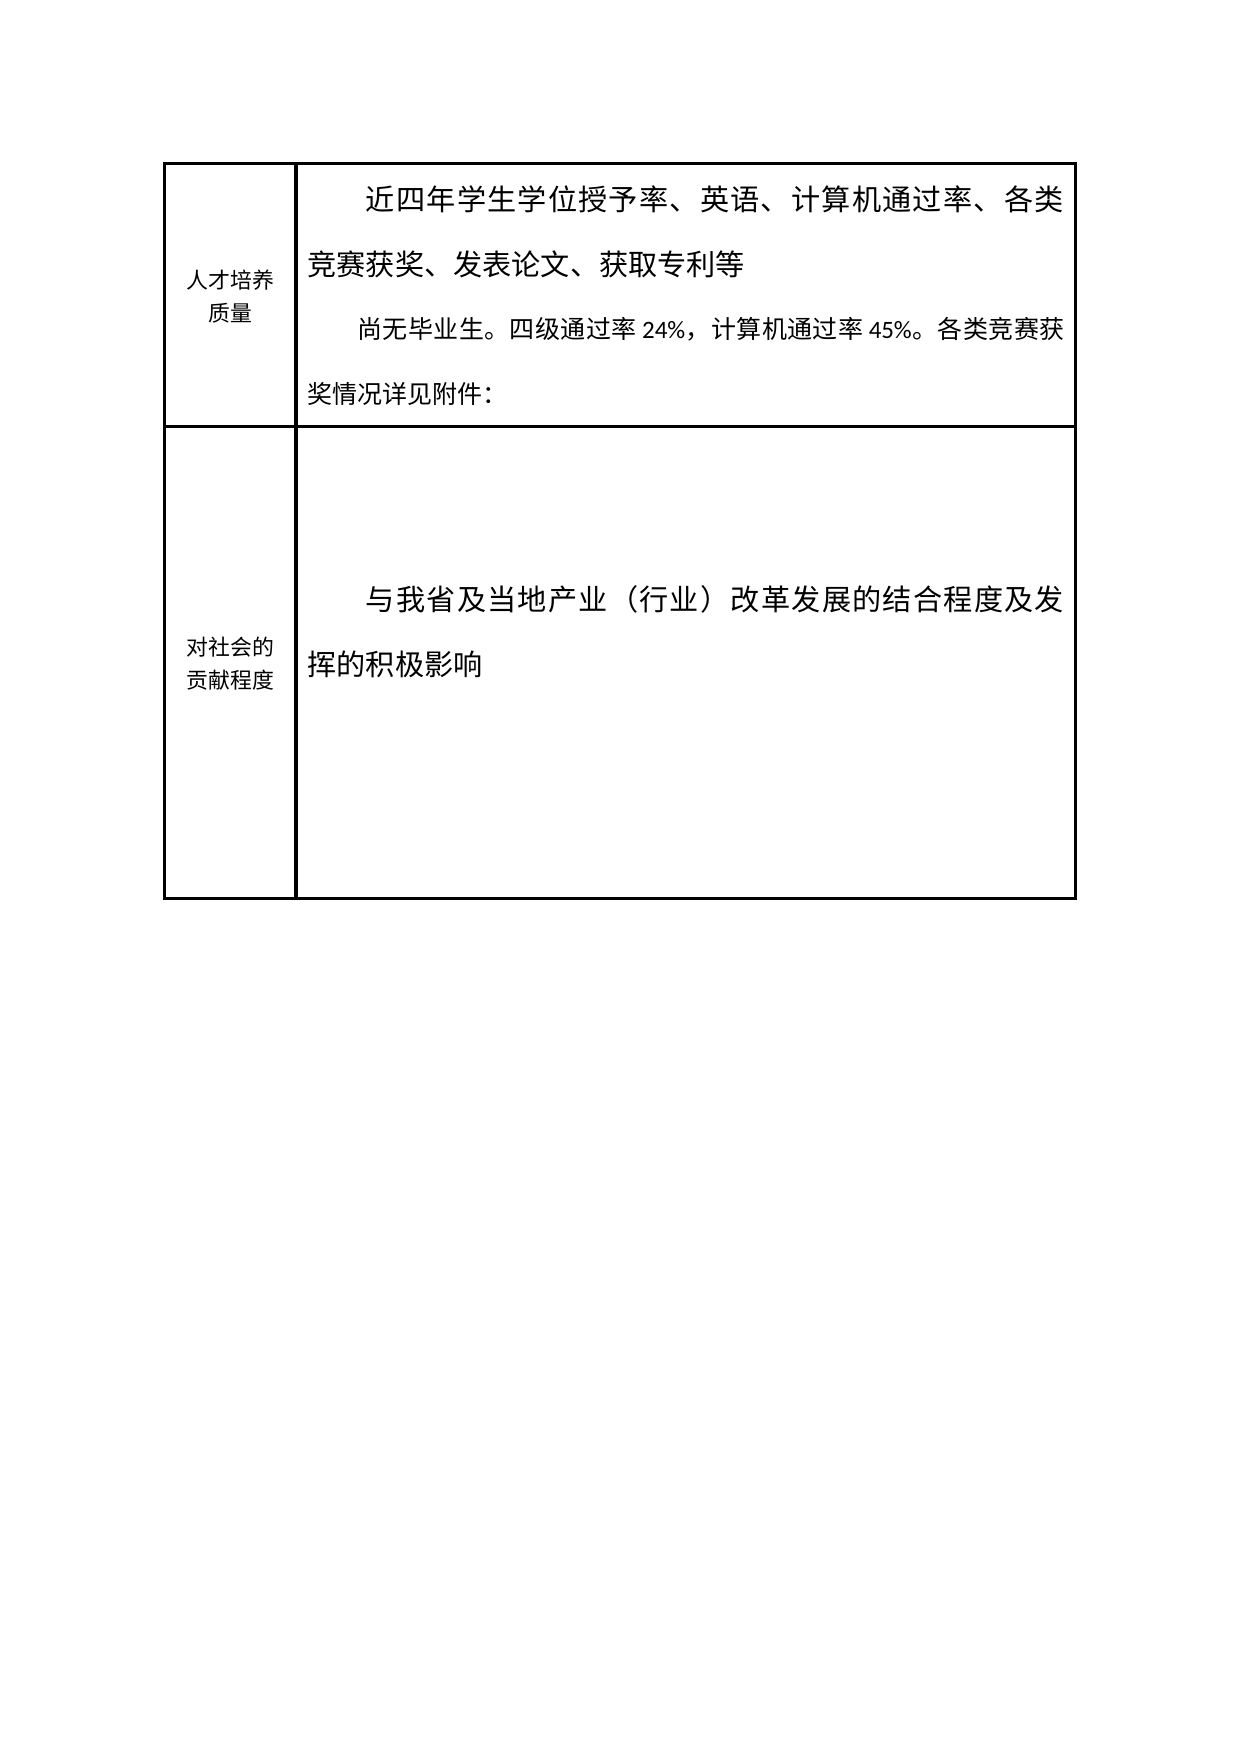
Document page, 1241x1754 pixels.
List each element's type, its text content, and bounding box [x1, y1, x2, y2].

table_cell 近四年学生学位授予率、英语、计算机通过率、各类竞赛获奖、发表论文、获取专利等 尚无毕业生。四级通过率24%，计算机通过率45%。各类竞赛获奖情况详见附件： [298, 165, 1074, 425]
table_cell 对社会的贡献程度 [166, 428, 294, 897]
table_cell 人才培养质量 [166, 165, 294, 425]
table_cell 与我省及当地产业（行业）改革发展的结合程度及发挥的积极影响 [298, 428, 1074, 897]
